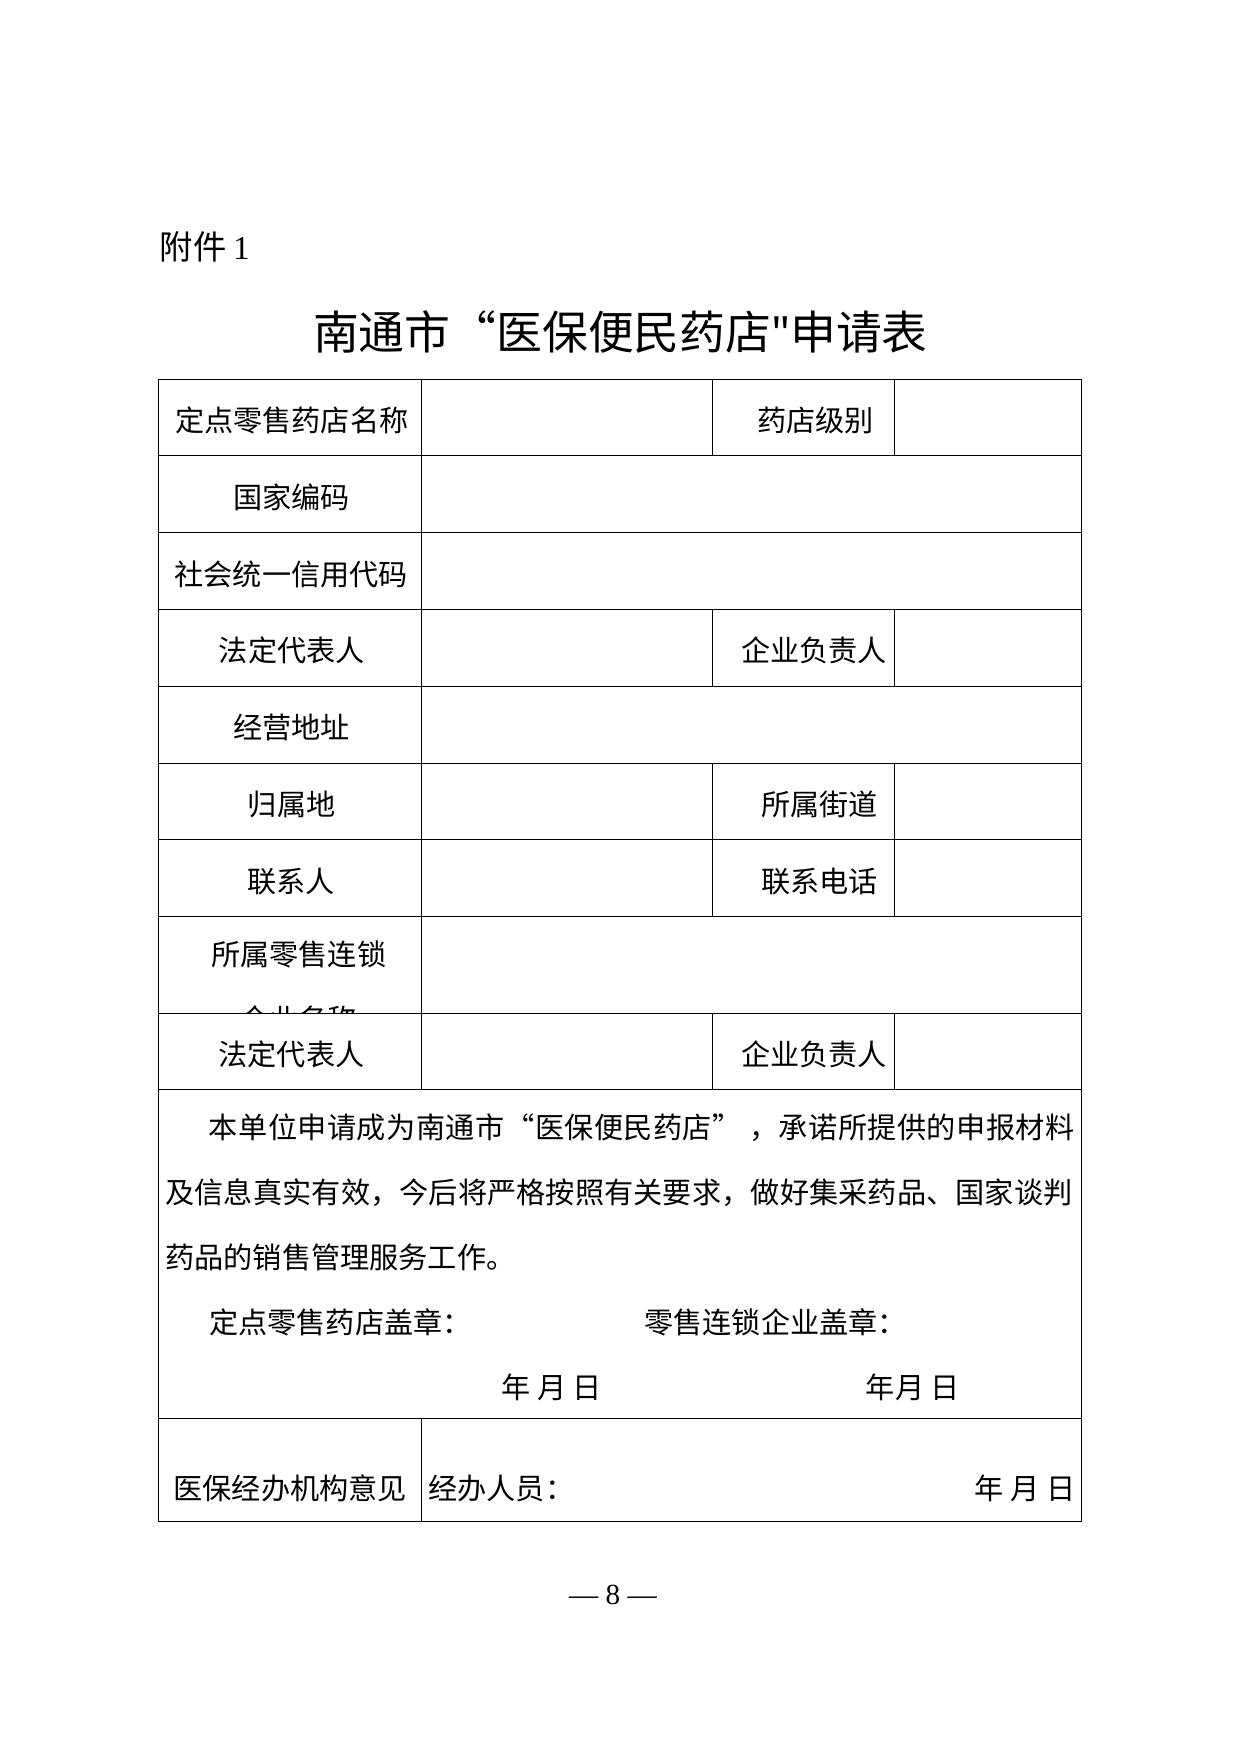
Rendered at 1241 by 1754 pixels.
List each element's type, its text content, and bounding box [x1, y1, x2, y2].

table_cell 社会统一信用代码 [159, 533, 421, 609]
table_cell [422, 1419, 1081, 1521]
table_cell [422, 840, 712, 916]
table_header [422, 380, 712, 455]
table_cell 医保经办机构意见 [159, 1419, 421, 1521]
table_cell 本单位申请成为南通市“医保便民药店” ，承诺所提供的申报材料及信息真实有效，今后将严格按照有关要求，做好集采药品、国家谈判药品的销售管理服务工作。 定点零售药店盖章： 零售连锁企业盖章： 年 月 日 年月 日 [159, 1090, 1081, 1418]
table_cell 归属地 [159, 764, 421, 839]
table_cell [895, 610, 1081, 686]
table_cell [422, 917, 1081, 1012]
table_cell [422, 610, 712, 686]
table_cell [895, 1014, 1081, 1089]
table_cell [422, 687, 1081, 762]
table_cell [422, 1014, 712, 1089]
table_cell 法定代表人 [159, 610, 421, 686]
table_cell [422, 456, 1081, 532]
table_cell 法定代表人 [159, 1014, 421, 1089]
table_cell 企业负责人 [713, 610, 894, 686]
text 附件1 [159, 212, 1081, 277]
table_cell [422, 533, 1081, 609]
table_cell [895, 840, 1081, 916]
table_cell [422, 764, 712, 839]
table_header 定点零售药店名称 [159, 380, 421, 455]
table_cell 所属零售连锁 企业名称 [159, 917, 421, 1012]
table_cell 联系人 [159, 840, 421, 916]
table_header [895, 380, 1081, 455]
text 南通市“医保便民药店"申请表 [159, 281, 1081, 378]
table_cell 企业负责人 [713, 1014, 894, 1089]
table_cell 所属街道 [713, 764, 894, 839]
table_cell 联系电话 [713, 840, 894, 916]
table_cell 国家编码 [159, 456, 421, 532]
table_cell 经营地址 [159, 687, 421, 762]
table_cell [895, 764, 1081, 839]
table_header 药店级别 [713, 380, 894, 455]
